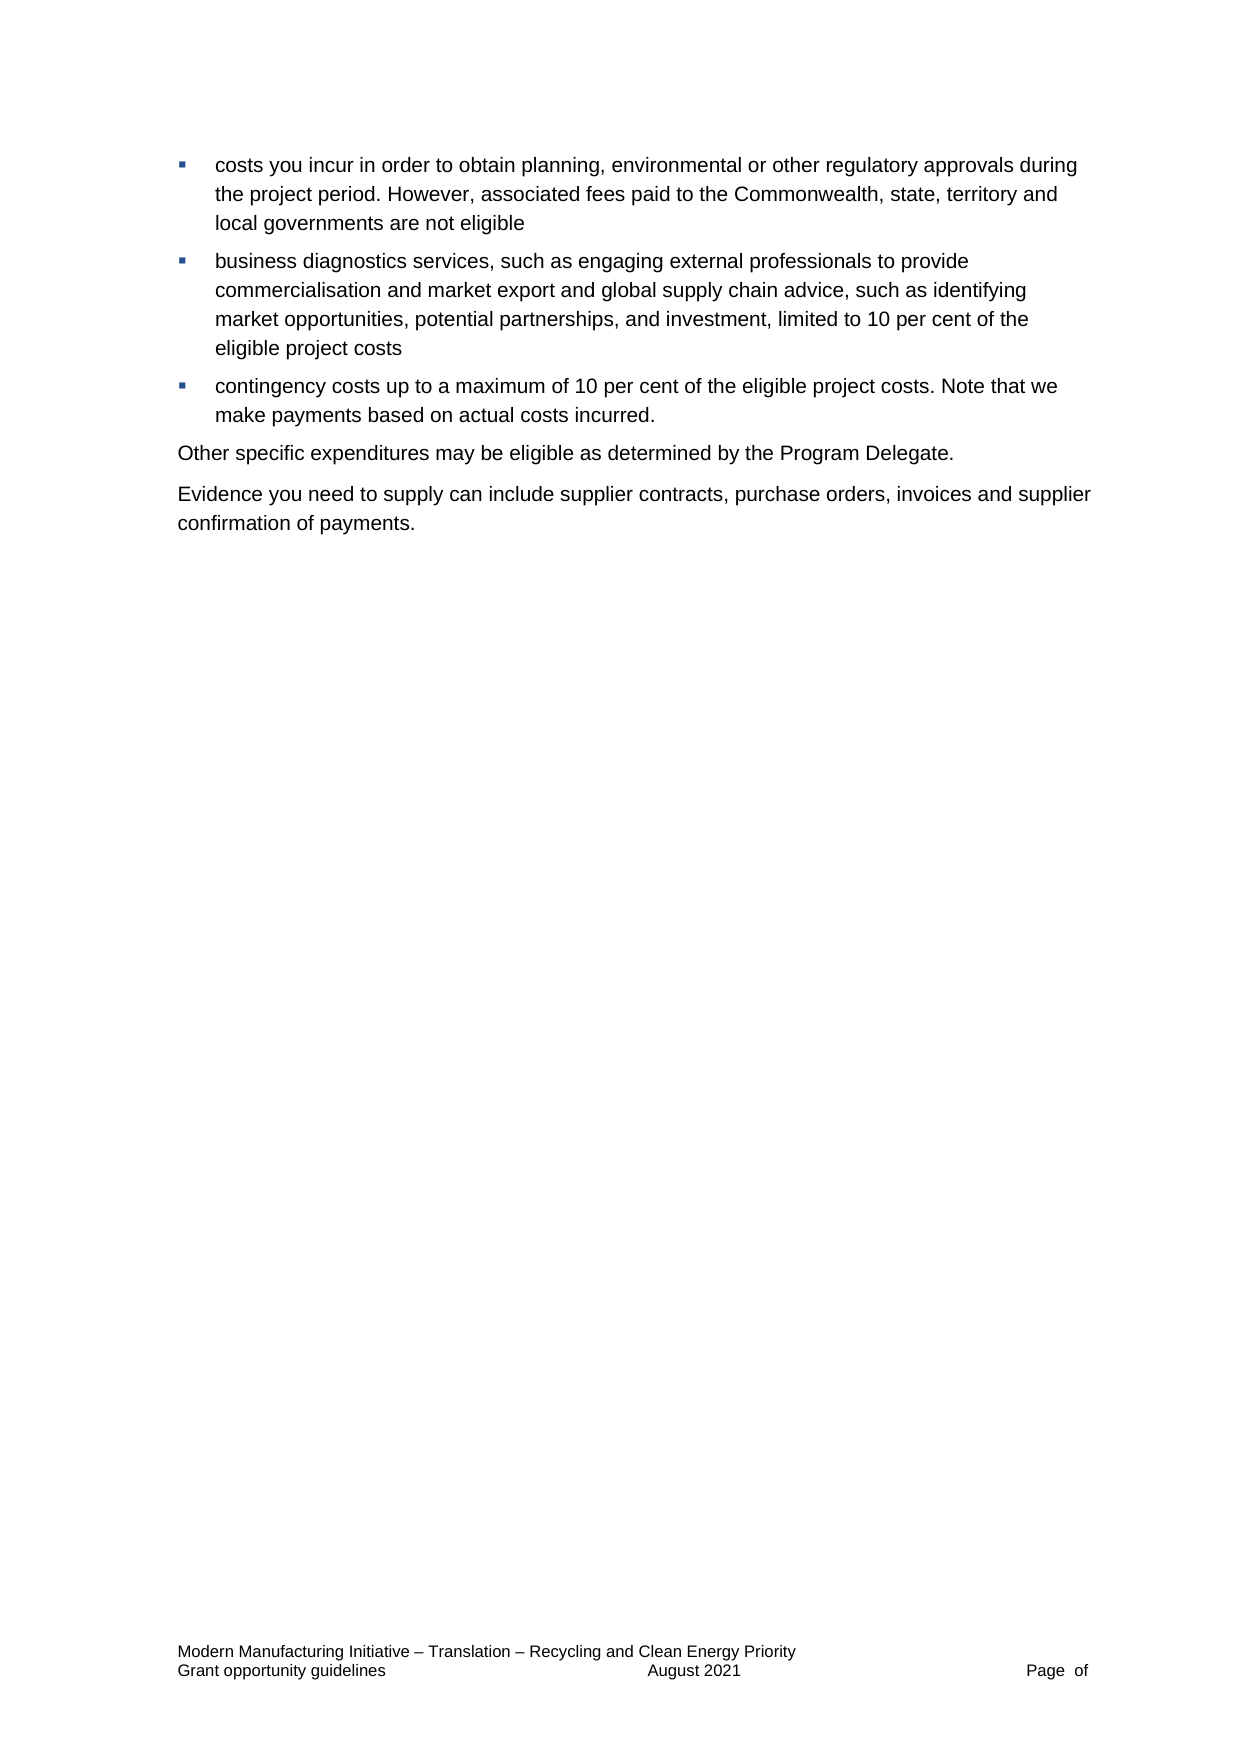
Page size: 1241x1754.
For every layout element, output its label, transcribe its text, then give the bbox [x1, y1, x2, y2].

list business diagnostics services, such as engaging external professionals to provide commercialisation and market export and global supply chain advice, such as identifying market opportunities, potential partnerships, and investment, limited to 10 per cent of the eligible project costs [177, 243, 1092, 360]
text Evidence you need to supply can include supplier contracts, purchase orders, invoices and supplier confirmation of payments. [177, 477, 1092, 535]
list contingency costs up to a maximum of 10 per cent of the eligible project costs. Note that we make payments based on actual costs incurred. [177, 368, 1092, 427]
list costs you incur in order to obtain planning, environmental or other regulatory approvals during the project period. However, associated fees paid to the Commonwealth, state, territory and local governments are not eligible [177, 148, 1092, 235]
text Other specific expenditures may be eligible as determined by the Program Delegate. [177, 435, 1092, 464]
